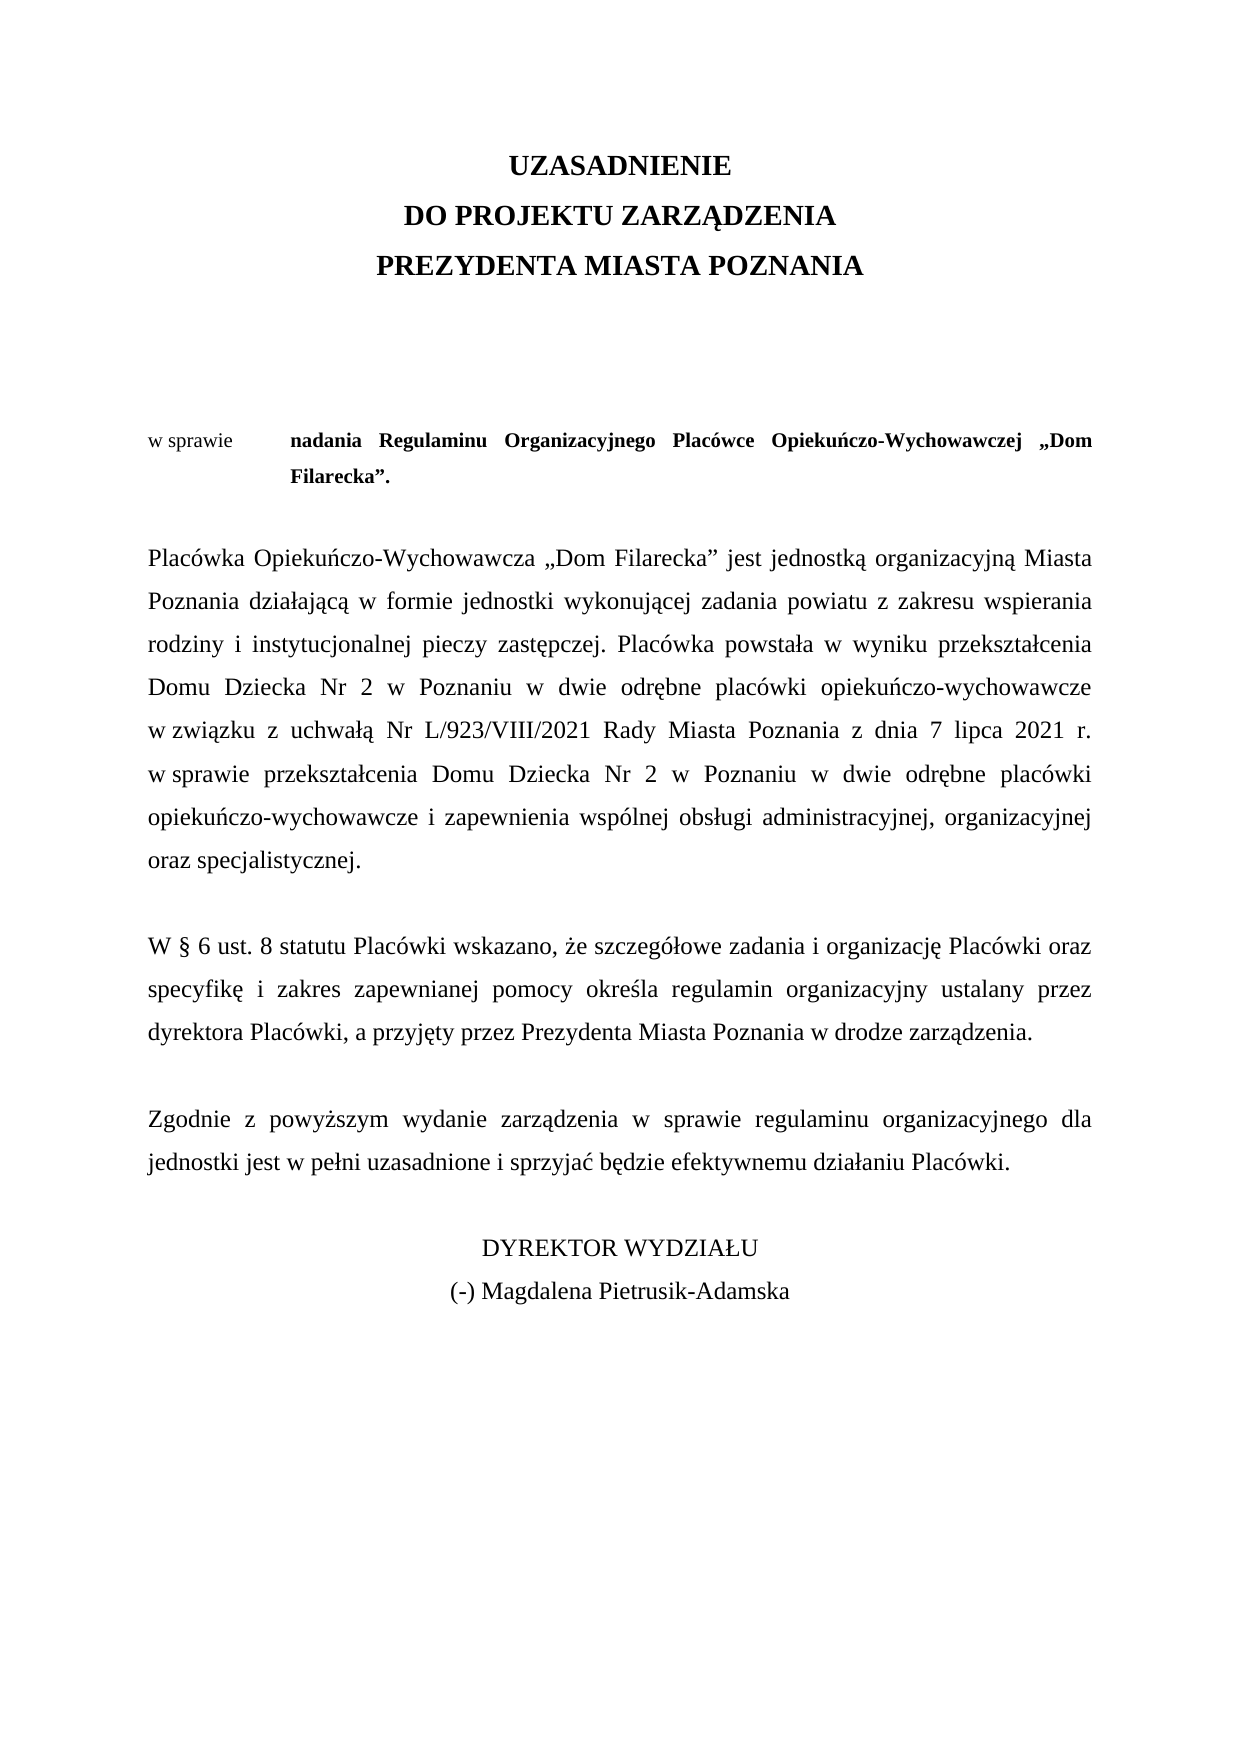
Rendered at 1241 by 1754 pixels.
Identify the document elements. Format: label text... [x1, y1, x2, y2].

text Placówka Opiekuńczo-Wychowawcza „Dom Filarecka” jest jednostką organizacyjną Miasta Poznania działającą w formie jednostki wykonującej zadania powiatu z zakresu wspierania rodziny i instytucjonalnej pieczy zastępczej. Placówka powstała w wyniku przekształcenia Domu Dziecka Nr 2 w Poznaniu w dwie odrębne placówki opiekuńczo-wychowawcze w związku z uchwałą Nr L/923/VIII/2021 Rady Miasta Poznania z dnia 7 lipca 2021 r. w sprawie przekształcenia Domu Dziecka Nr 2 w Poznaniu w dwie odrębne placówki opiekuńczo-wychowawcze i zapewnienia wspólnej obsługi administracyjnej, organizacyjnej oraz specjalistycznej. [148, 543, 1093, 874]
table_header nadania Regulaminu Organizacyjnego Placówce Opiekuńczo-Wychowawczej „Dom Filarecka”. [279, 428, 1104, 500]
subtitle DO PROJEKTU ZARZĄDZENIA [148, 198, 1093, 231]
table_header w sprawie [136, 428, 279, 500]
subtitle PREZYDENTA MIASTA POZNANIA [148, 248, 1093, 282]
text W § 6 ust. 8 statutu Placówki wskazano, że szczegółowe zadania i organizację Placówki oraz specyfikę i zakres zapewnianej pomocy określa regulamin organizacyjny ustalany przez dyrektora Placówki, a przyjęty przez Prezydenta Miasta Poznania w drodze zarządzenia. [148, 931, 1093, 1046]
text DYREKTOR WYDZIAŁU [148, 1233, 1093, 1262]
text Zgodnie z powyższym wydanie zarządzenia w sprawie regulaminu organizacyjnego dla jednostki jest w pełni uzasadnione i sprzyjać będzie efektywnemu działaniu Placówki. [148, 1104, 1093, 1176]
text (-) Magdalena Pietrusik-Adamska [148, 1276, 1093, 1305]
subtitle UZASADNIENIE [148, 148, 1093, 181]
